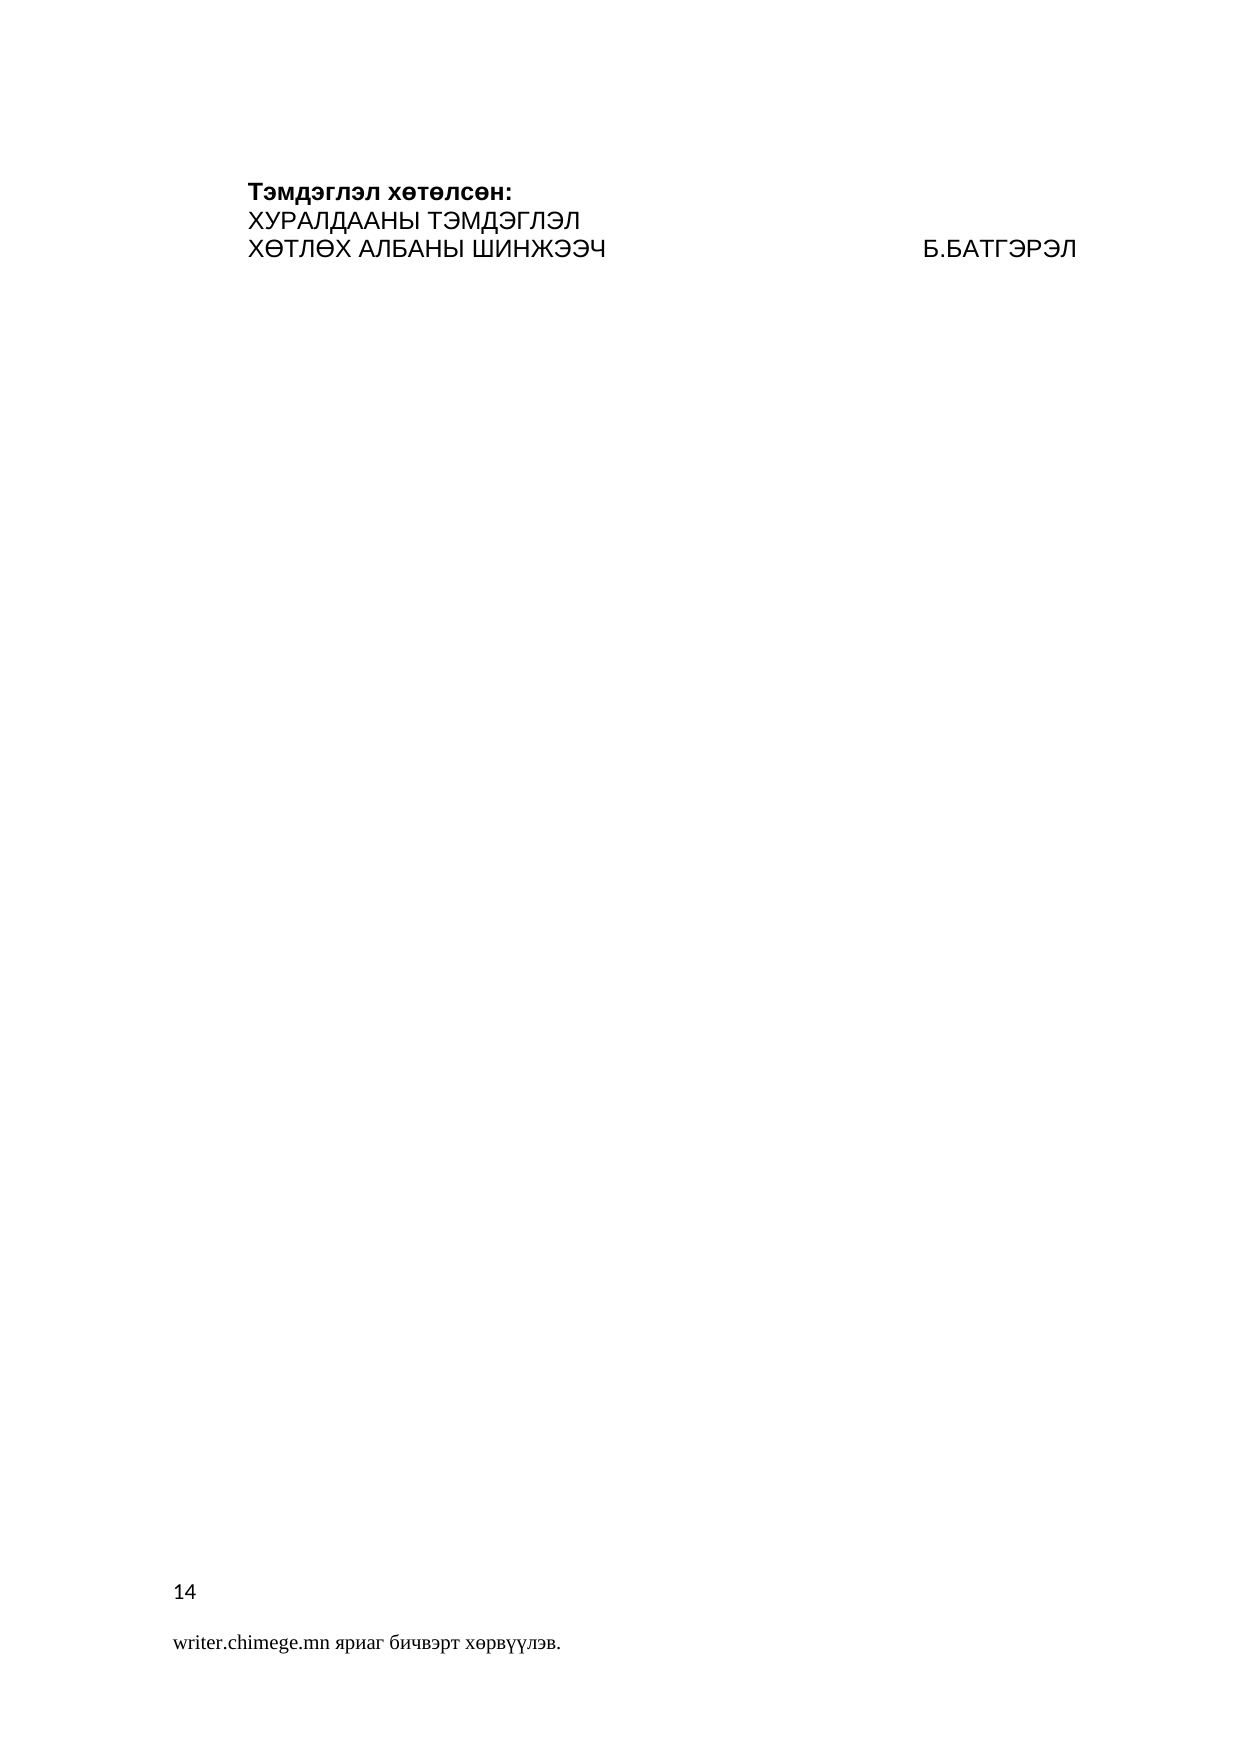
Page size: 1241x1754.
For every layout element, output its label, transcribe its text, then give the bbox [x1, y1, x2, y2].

text Тэмдэглэл хөтөлсөн: [173, 177, 1147, 206]
text ХУРАЛДААНЫ ТЭМДЭГЛЭЛ [173, 206, 1147, 234]
text ХӨТЛӨХ АЛБАНЫ ШИНЖЭЭЧ Б.БАТГЭРЭЛ [173, 234, 1147, 263]
